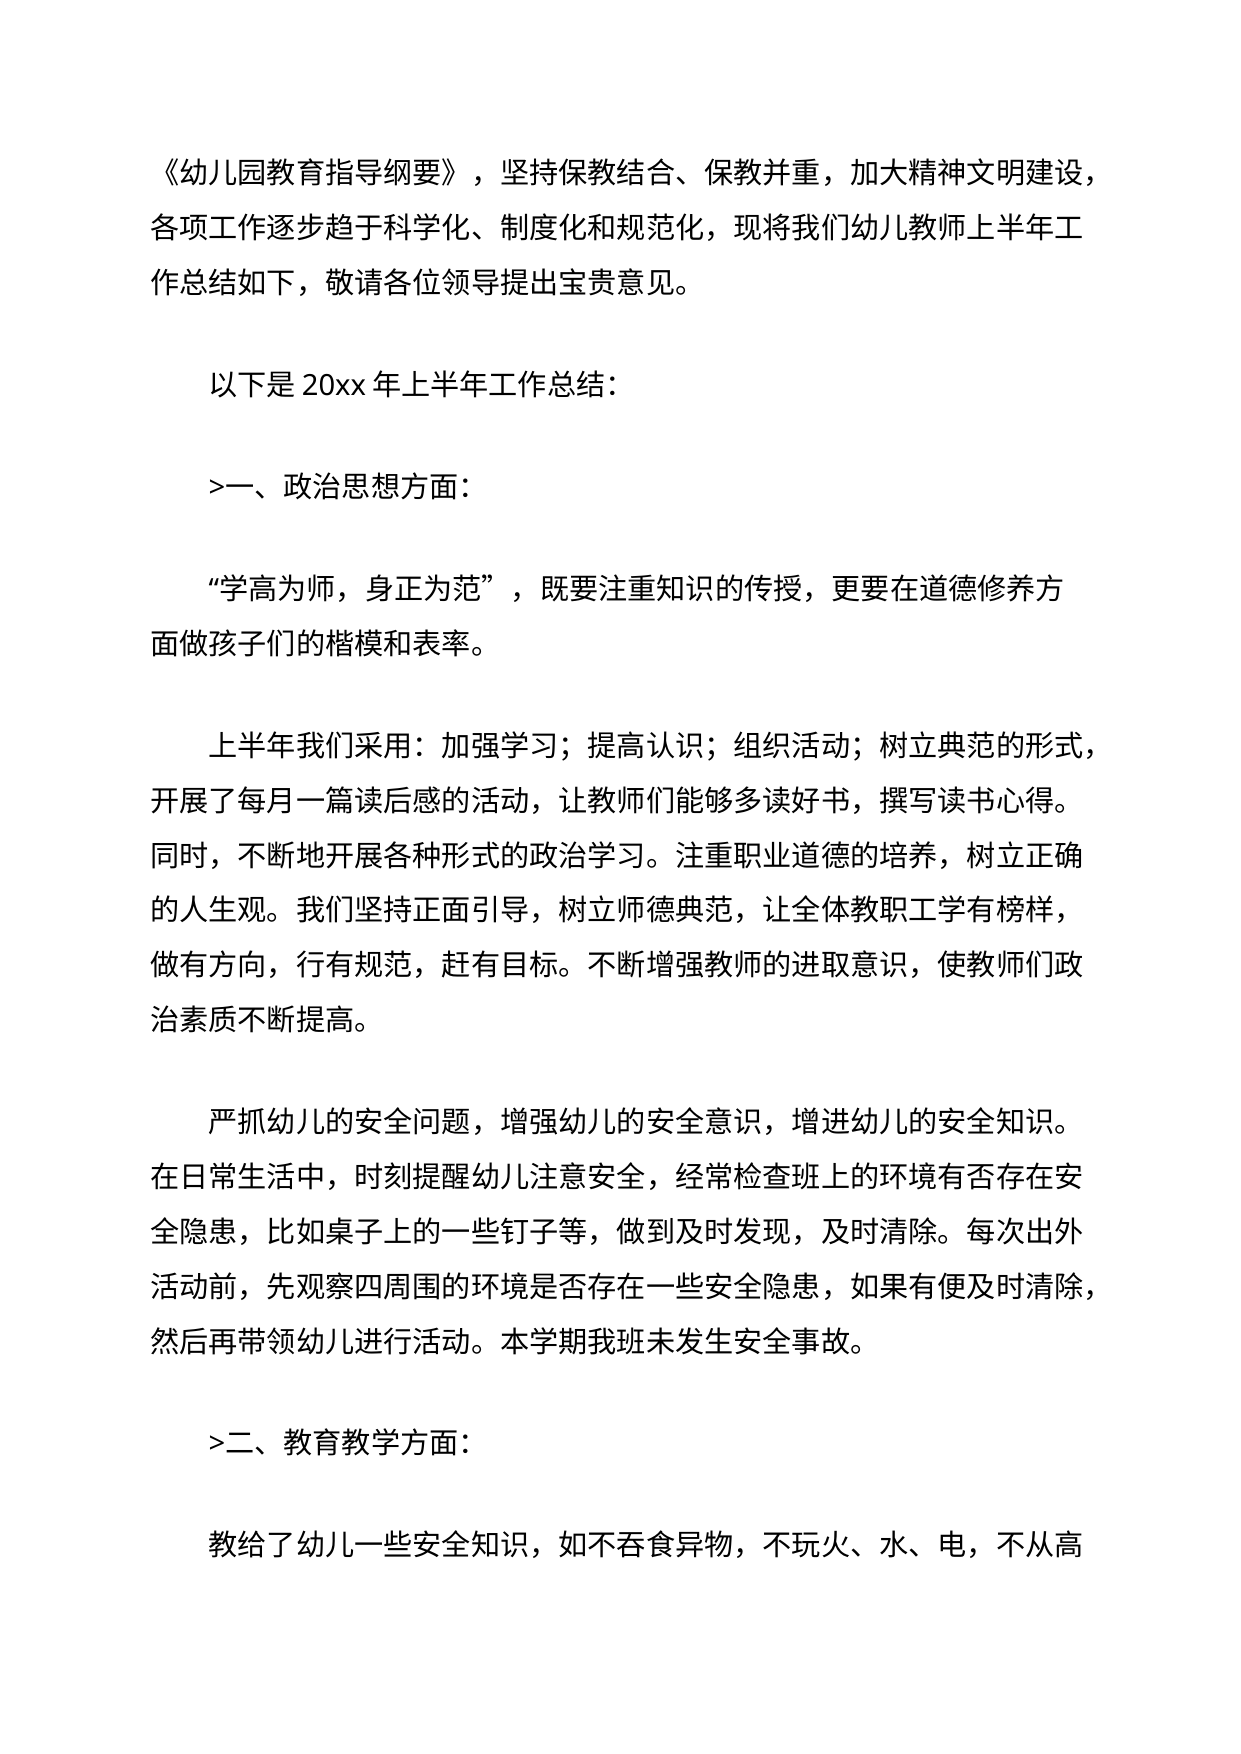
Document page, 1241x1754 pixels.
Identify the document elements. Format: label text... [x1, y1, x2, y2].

text >二、教育教学方面： [150, 1420, 1090, 1462]
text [150, 1522, 1090, 1564]
text “学高为师，身正为范”，既要注重知识的传授，更要在道德修养方面做孩子们的楷模和表率。 [150, 566, 1090, 663]
text 以下是20xx年上半年工作总结： [150, 362, 1090, 404]
text >一、政治思想方面： [150, 463, 1090, 506]
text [150, 150, 1090, 302]
text 严抓幼儿的安全问题，增强幼儿的安全意识，增进幼儿的安全知识。在日常生活中，时刻提醒幼儿注意安全，经常检查班上的环境有否存在安全隐患，比如桌子上的一些钉子等，做到及时发现，及时清除。每次出外活动前，先观察四周围的环境是否存在一些安全隐患，如果有便及时清除，然后再带领幼儿进行活动。本学期我班未发生安全事故。 [150, 1098, 1090, 1360]
text 上半年我们采用：加强学习；提高认识；组织活动；树立典范的形式，开展了每月一篇读后感的活动，让教师们能够多读好书，撰写读书心得。同时，不断地开展各种形式的政治学习。注重职业道德的培养，树立正确的人生观。我们坚持正面引导，树立师德典范，让全体教职工学有榜样，做有方向，行有规范，赶有目标。不断增强教师的进取意识，使教师们政治素质不断提高。 [150, 722, 1090, 1039]
